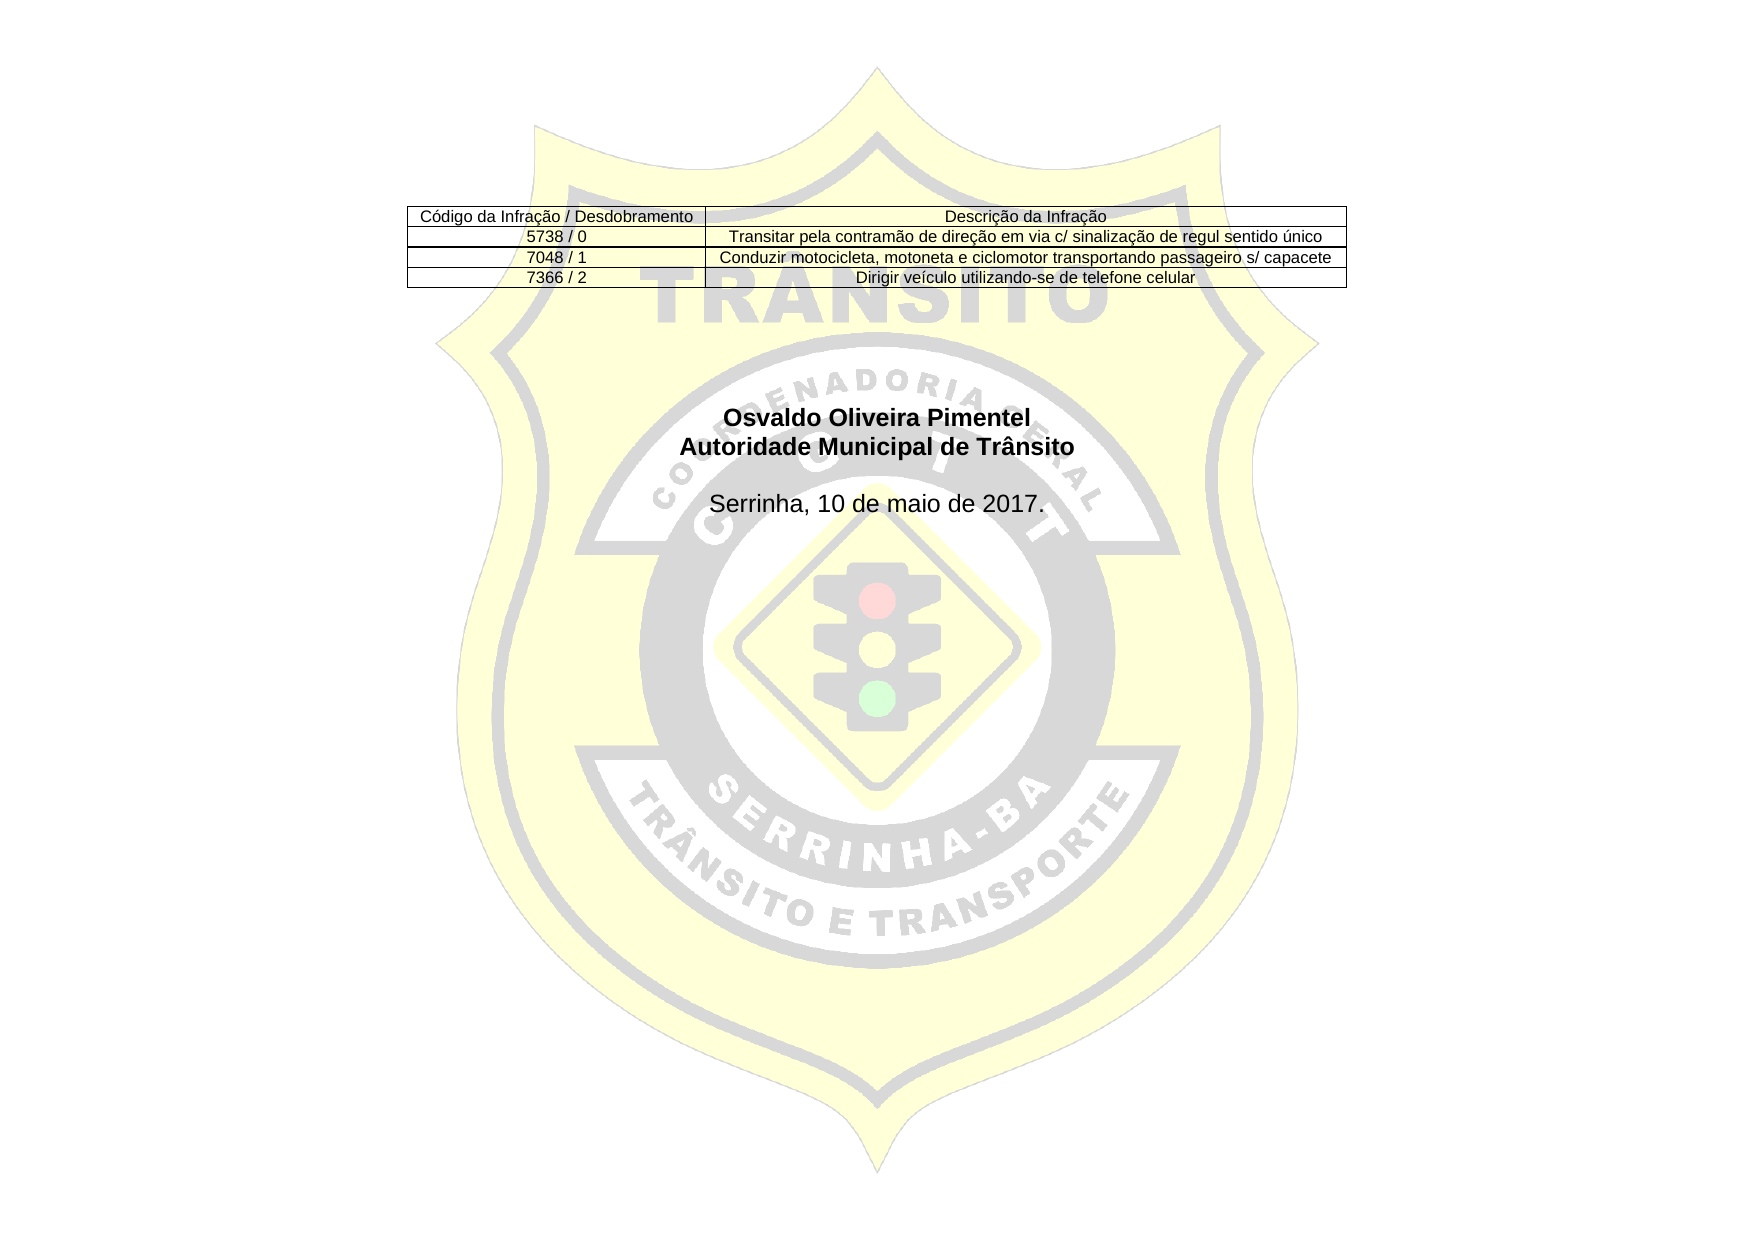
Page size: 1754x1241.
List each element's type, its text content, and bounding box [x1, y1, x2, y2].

table_cell 5738 / 0 [408, 227, 705, 246]
text Serrinha, 10 de maio de 2017. [148, 489, 1606, 518]
table_cell Conduzir motocicleta, motoneta e ciclomotor transportando passageiro s/ capacete [706, 248, 1346, 267]
table_cell 7048 / 1 [408, 248, 705, 267]
text Osvaldo Oliveira Pimentel [148, 403, 1606, 432]
text Autoridade Municipal de Trânsito [148, 432, 1606, 460]
table_cell Dirigir veículo utilizando-se de telefone celular [706, 268, 1346, 287]
table_cell Transitar pela contramão de direção em via c/ sinalização de regul sentido único [706, 227, 1346, 246]
table_header Código da Infração / Desdobramento [408, 207, 705, 226]
table_header Descrição da Infração [706, 207, 1346, 226]
table_cell 7366 / 2 [408, 268, 705, 287]
